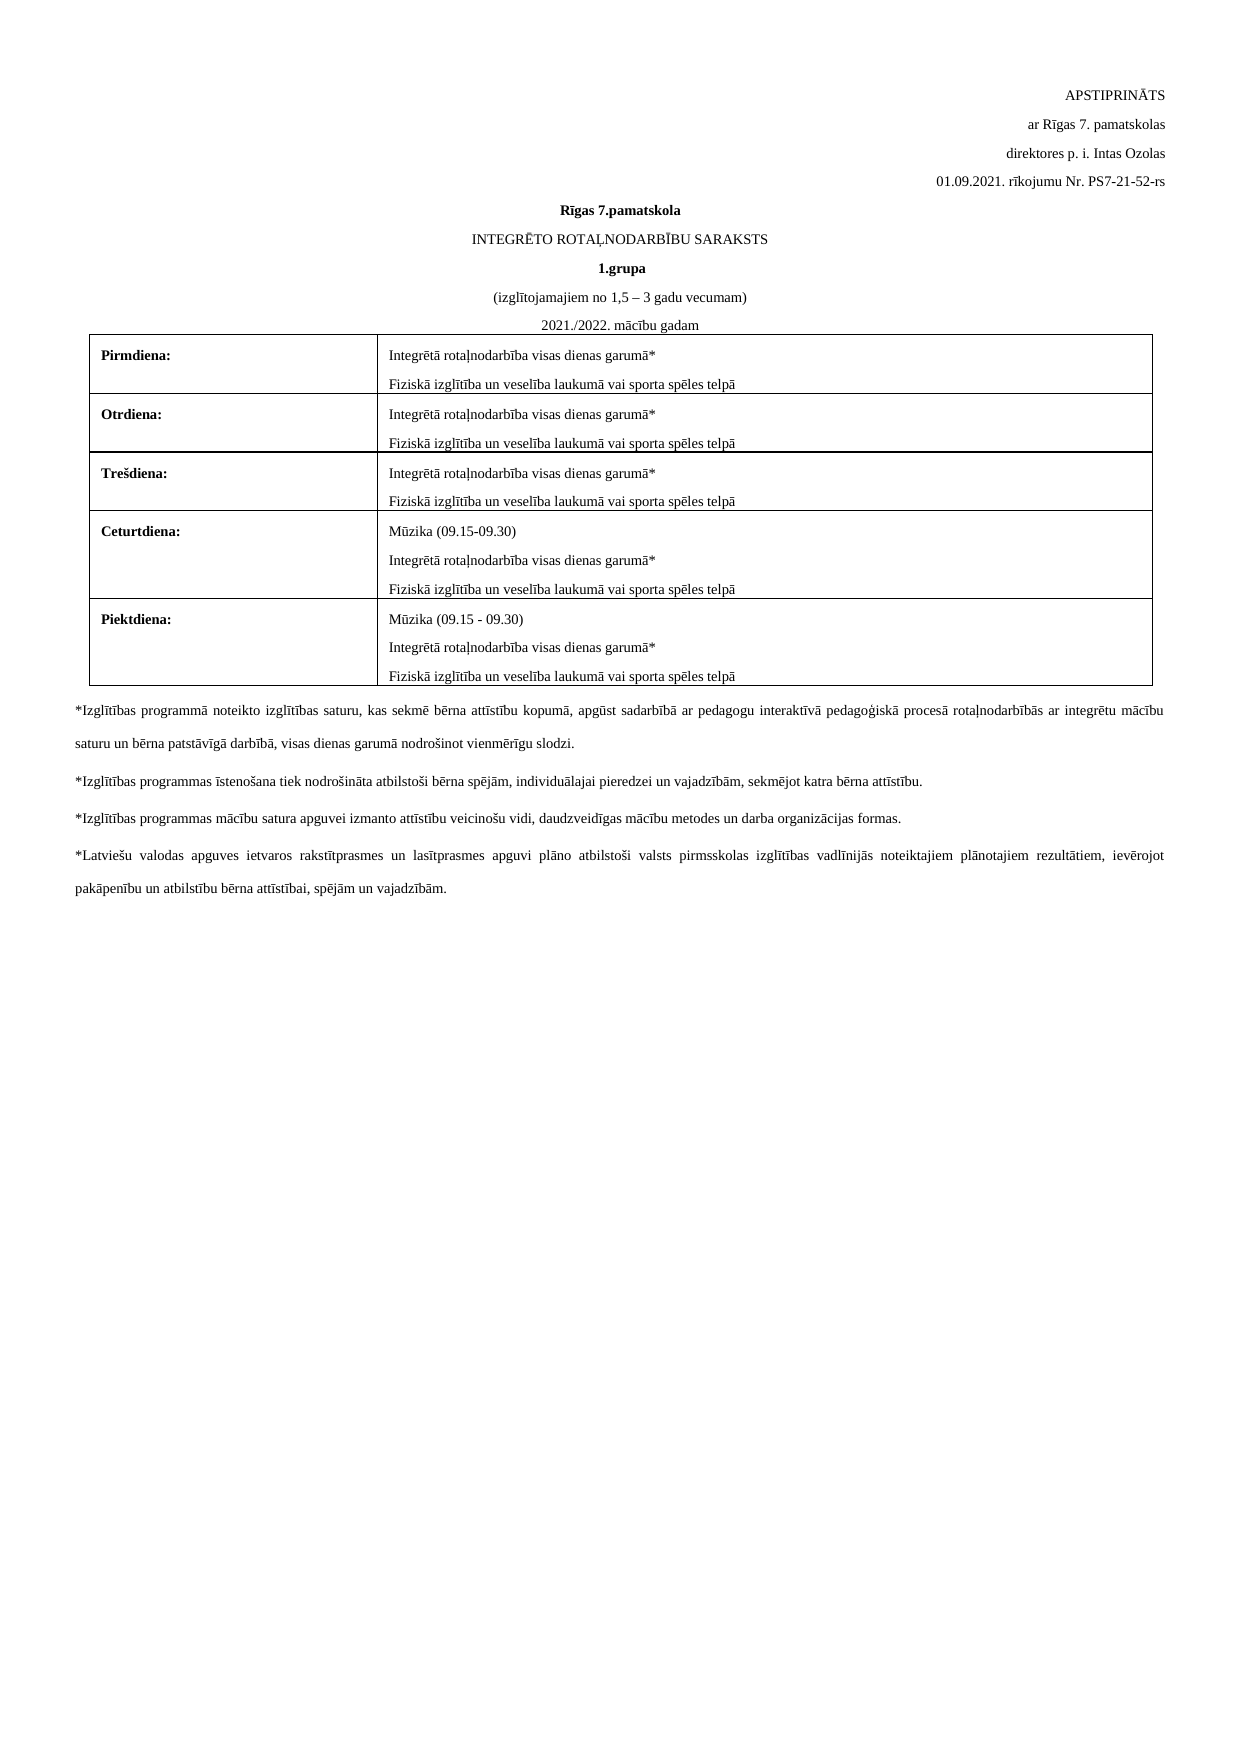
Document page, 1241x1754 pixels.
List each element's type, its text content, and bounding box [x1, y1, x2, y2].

subtitle Rīgas 7.pamatskola [75, 190, 1165, 219]
subtitle 01.09.2021. rīkojumu Nr. PS7-21-52-rs [75, 161, 1165, 190]
subtitle 1.grupa [75, 248, 1165, 276]
table_cell Trešdiena: [90, 453, 377, 510]
table_cell Integrētā rotaļnodarbība visas dienas garumā* Fiziskā izglītība un veselība laukumā vai sporta spēles telpā [378, 453, 1152, 510]
subtitle INTEGRĒTO ROTAĻNODARBĪBU SARAKSTS [75, 219, 1165, 248]
text *Izglītības programmā noteikto izglītības saturu, kas sekmē bērna attīstību kopumā, apgūst sadarbībā ar pedagogu interaktīvā pedagoģiskā procesā rotaļnodarbībās ar integrētu mācību saturu un bērna patstāvīgā darbībā, visas dienas garumā nodrošinot vienmērīgu slodzi. [75, 690, 1165, 752]
table_cell Mūzika (09.15-09.30) Integrētā rotaļnodarbība visas dienas garumā* Fiziskā izglītība un veselība laukumā vai sporta spēles telpā [378, 511, 1152, 597]
table_header Pirmdiena: [90, 335, 377, 393]
table_cell Integrētā rotaļnodarbība visas dienas garumā* Fiziskā izglītība un veselība laukumā vai sporta spēles telpā [378, 394, 1152, 451]
text ar Rīgas 7. pamatskolas [75, 104, 1165, 132]
table_cell Otrdiena: [90, 394, 377, 451]
text (izglītojamajiem no 1,5 – 3 gadu vecumam) [75, 276, 1165, 305]
table_cell Mūzika (09.15 - 09.30) Integrētā rotaļnodarbība visas dienas garumā* Fiziskā izglītība un veselība laukumā vai sporta spēles telpā [378, 599, 1152, 685]
text *Izglītības programmas mācību satura apguvei izmanto attīstību veicinošu vidi, daudzveidīgas mācību metodes un darba organizācijas formas. [75, 798, 1165, 826]
text direktores p. i. Intas Ozolas [75, 132, 1165, 161]
subtitle APSTIPRINĀTS [75, 75, 1165, 104]
table_cell Piektdiena: [90, 599, 377, 685]
table_header Integrētā rotaļnodarbība visas dienas garumā* Fiziskā izglītība un veselība laukumā vai sporta spēles telpā [378, 335, 1152, 393]
text 2021./2022. mācību gadam [75, 305, 1165, 334]
table_cell Ceturtdiena: [90, 511, 377, 597]
text *Izglītības programmas īstenošana tiek nodrošināta atbilstoši bērna spējām, individuālajai pieredzei un vajadzībām, sekmējot katra bērna attīstību. [75, 760, 1165, 789]
text *Latviešu valodas apguves ietvaros rakstītprasmes un lasītprasmes apguvi plāno atbilstoši valsts pirmsskolas izglītības vadlīnijās noteiktajiem plānotajiem rezultātiem, ievērojot pakāpenību un atbilstību bērna attīstībai, spējām un vajadzībām. [75, 835, 1165, 897]
